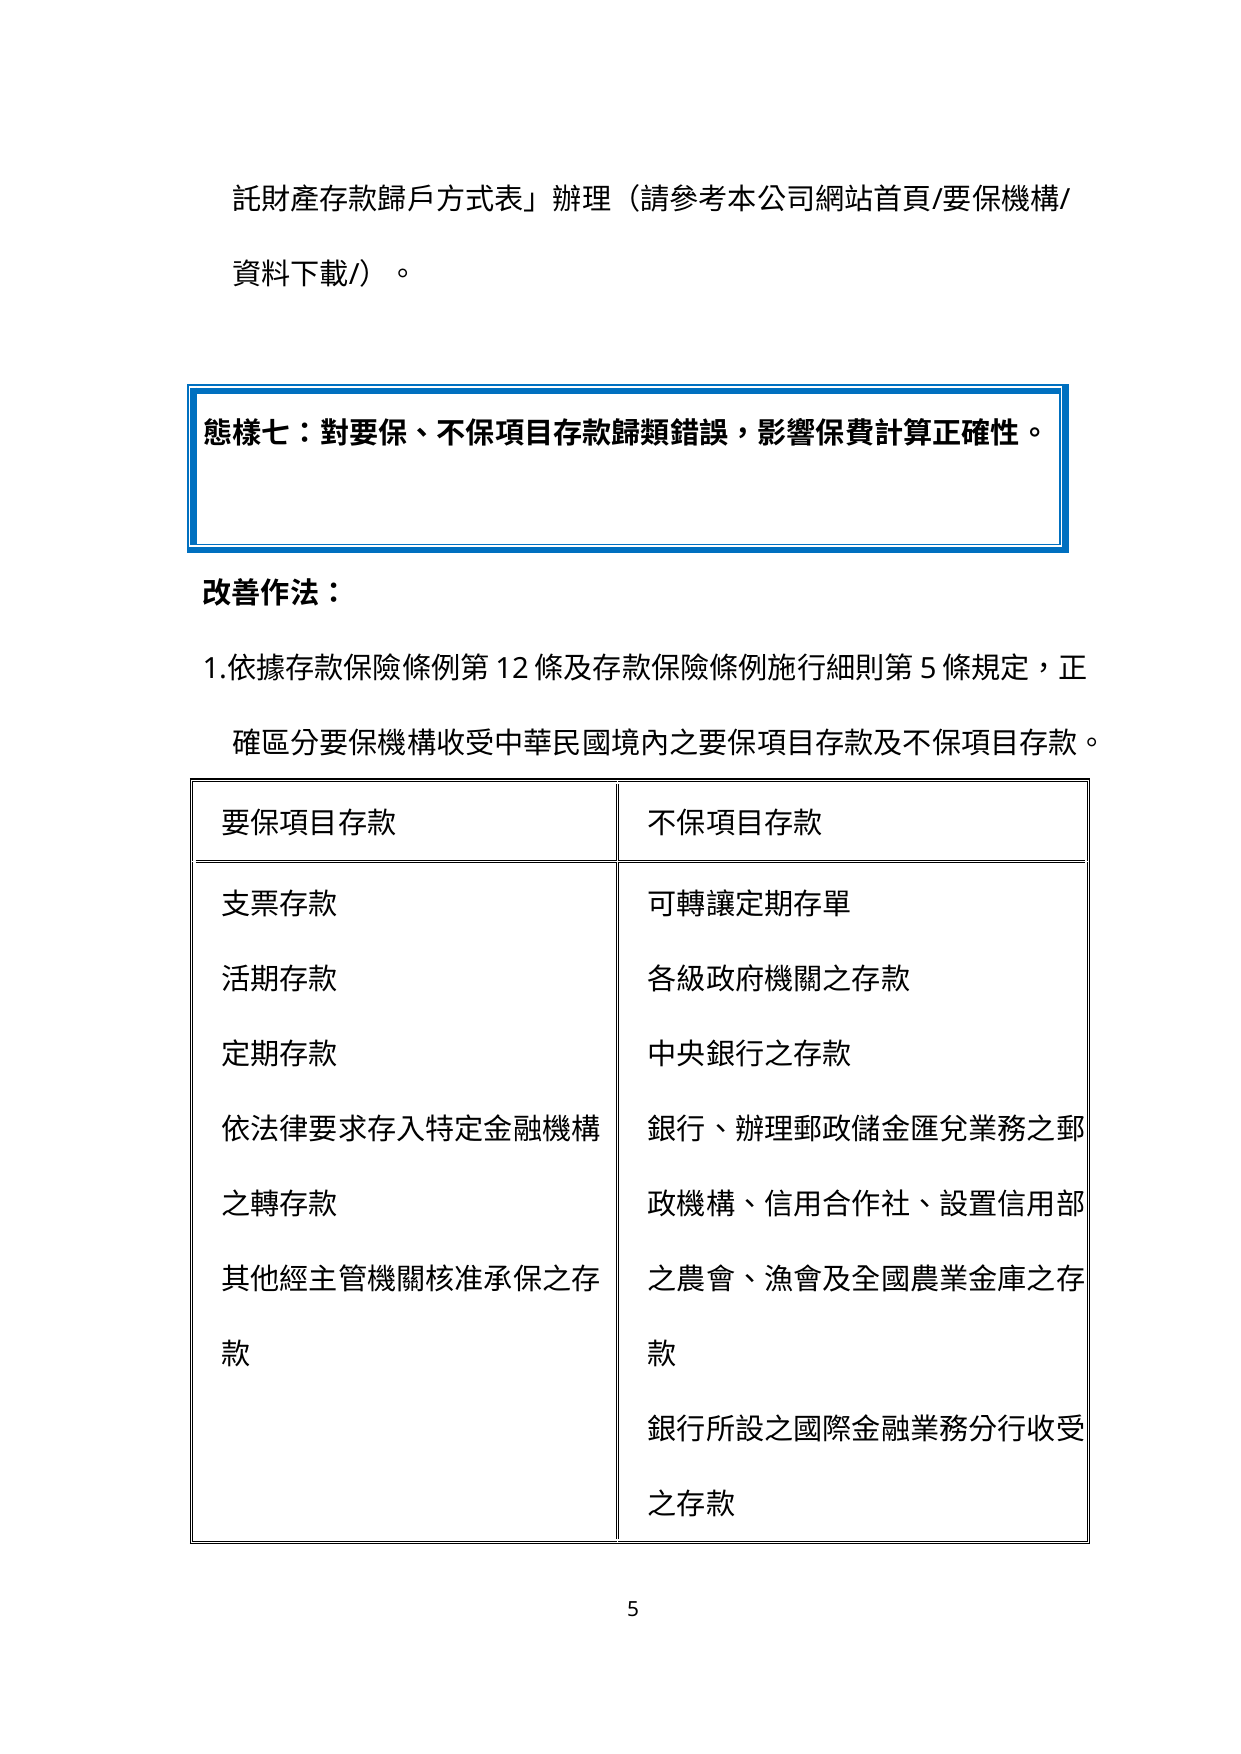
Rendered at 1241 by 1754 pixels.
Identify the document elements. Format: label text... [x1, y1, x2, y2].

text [202, 159, 1078, 309]
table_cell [193, 860, 618, 1541]
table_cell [618, 860, 1087, 1541]
text 1.依據存款保險條例第12條及存款保險條例施行細則第5條規定，正確區分要保機構收受中華民國境內之要保項目存款及不保項目存款。 [202, 628, 1088, 778]
table_header 態樣七：對要保、不保項目存款歸類錯誤，影響保費計算正確性。 [197, 394, 1059, 544]
table_header 要保項目存款 [193, 782, 618, 859]
table_header 不保項目存款 [618, 782, 1087, 859]
text 改善作法： [202, 553, 1078, 628]
